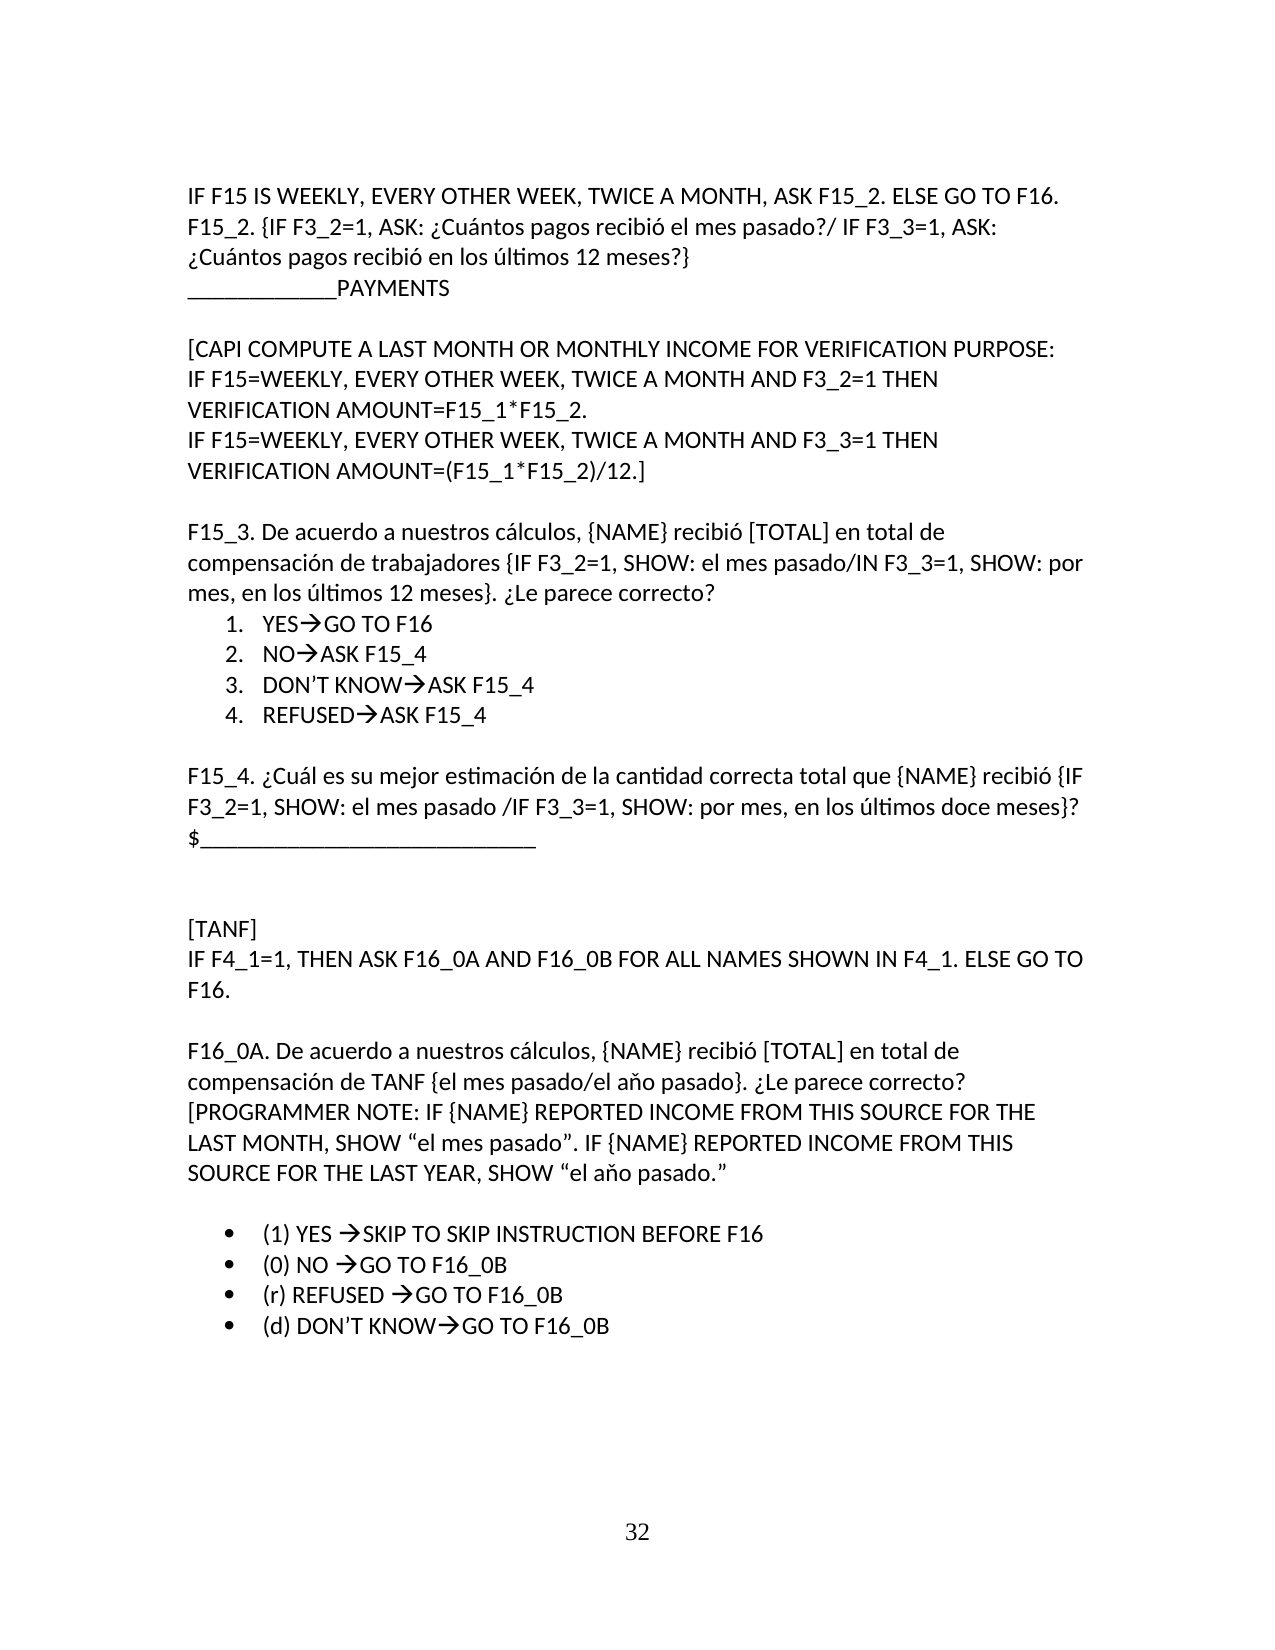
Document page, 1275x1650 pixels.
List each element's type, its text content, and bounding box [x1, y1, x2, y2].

text ____________PAYMENTS [187, 272, 1087, 303]
list (r) REFUSED GO TO F16_0B [225, 1279, 1087, 1310]
text IF F15=WEEKLY, EVERY OTHER WEEK, TWICE A MONTH AND F3_3=1 THEN VERIFICATION AMOUNT=(F15_1*F15_2)/12.] [187, 425, 1087, 486]
text IF F15 IS WEEKLY, EVERY OTHER WEEK, TWICE A MONTH, ASK F15_2. ELSE GO TO F16. [187, 181, 1087, 211]
text F15_2. {IF F3_2=1, ASK: ¿Cuántos pagos recibió el mes pasado?/ IF F3_3=1, ASK: ¿Cuántos pagos recibió en los últimos 12 meses?} [187, 211, 1087, 272]
list REFUSEDASK F15_4 [225, 699, 1087, 730]
list (d) DON’T KNOWGO TO F16_0B [225, 1310, 1087, 1340]
text $___________________________ [187, 821, 1087, 852]
list (1) YES SKIP TO SKIP INSTRUCTION BEFORE F16 [225, 1218, 1087, 1249]
text IF F4_1=1, THEN ASK F16_0A AND F16_0B FOR ALL NAMES SHOWN IN F4_1. ELSE GO TO F16. [187, 943, 1087, 1004]
list DON’T KNOWASK F15_4 [225, 669, 1087, 699]
text [CAPI COMPUTE A LAST MONTH OR MONTHLY INCOME FOR VERIFICATION PURPOSE: [187, 333, 1087, 364]
text F16_0A. De acuerdo a nuestros cálculos, {NAME} recibió [TOTAL] en total de compensación de TANF {el mes pasado/el aňo pasado}. ¿Le parece correcto? [187, 1035, 1087, 1096]
list (0) NO GO TO F16_0B [225, 1249, 1087, 1279]
text F15_3. De acuerdo a nuestros cálculos, {NAME} recibió [TOTAL] en total de compensación de trabajadores {IF F3_2=1, SHOW: el mes pasado/IN F3_3=1, SHOW: por mes, en los últimos 12 meses}. ¿Le parece correcto? [187, 516, 1087, 608]
text IF F15=WEEKLY, EVERY OTHER WEEK, TWICE A MONTH AND F3_2=1 THEN VERIFICATION AMOUNT=F15_1*F15_2. [187, 364, 1087, 425]
text [TANF] [187, 913, 1087, 943]
text [PROGRAMMER NOTE: IF {NAME} REPORTED INCOME FROM THIS SOURCE FOR THE LAST MONTH, SHOW “el mes pasado”. IF {NAME} REPORTED INCOME FROM THIS SOURCE FOR THE LAST YEAR, SHOW “el aňo pasado.” [187, 1096, 1087, 1188]
text F15_4. ¿Cuál es su mejor estimación de la cantidad correcta total que {NAME} recibió {IF F3_2=1, SHOW: el mes pasado /IF F3_3=1, SHOW: por mes, en los últimos doce meses}? [187, 760, 1087, 821]
list NOASK F15_4 [225, 638, 1087, 669]
list YESGO TO F16 [225, 608, 1087, 638]
